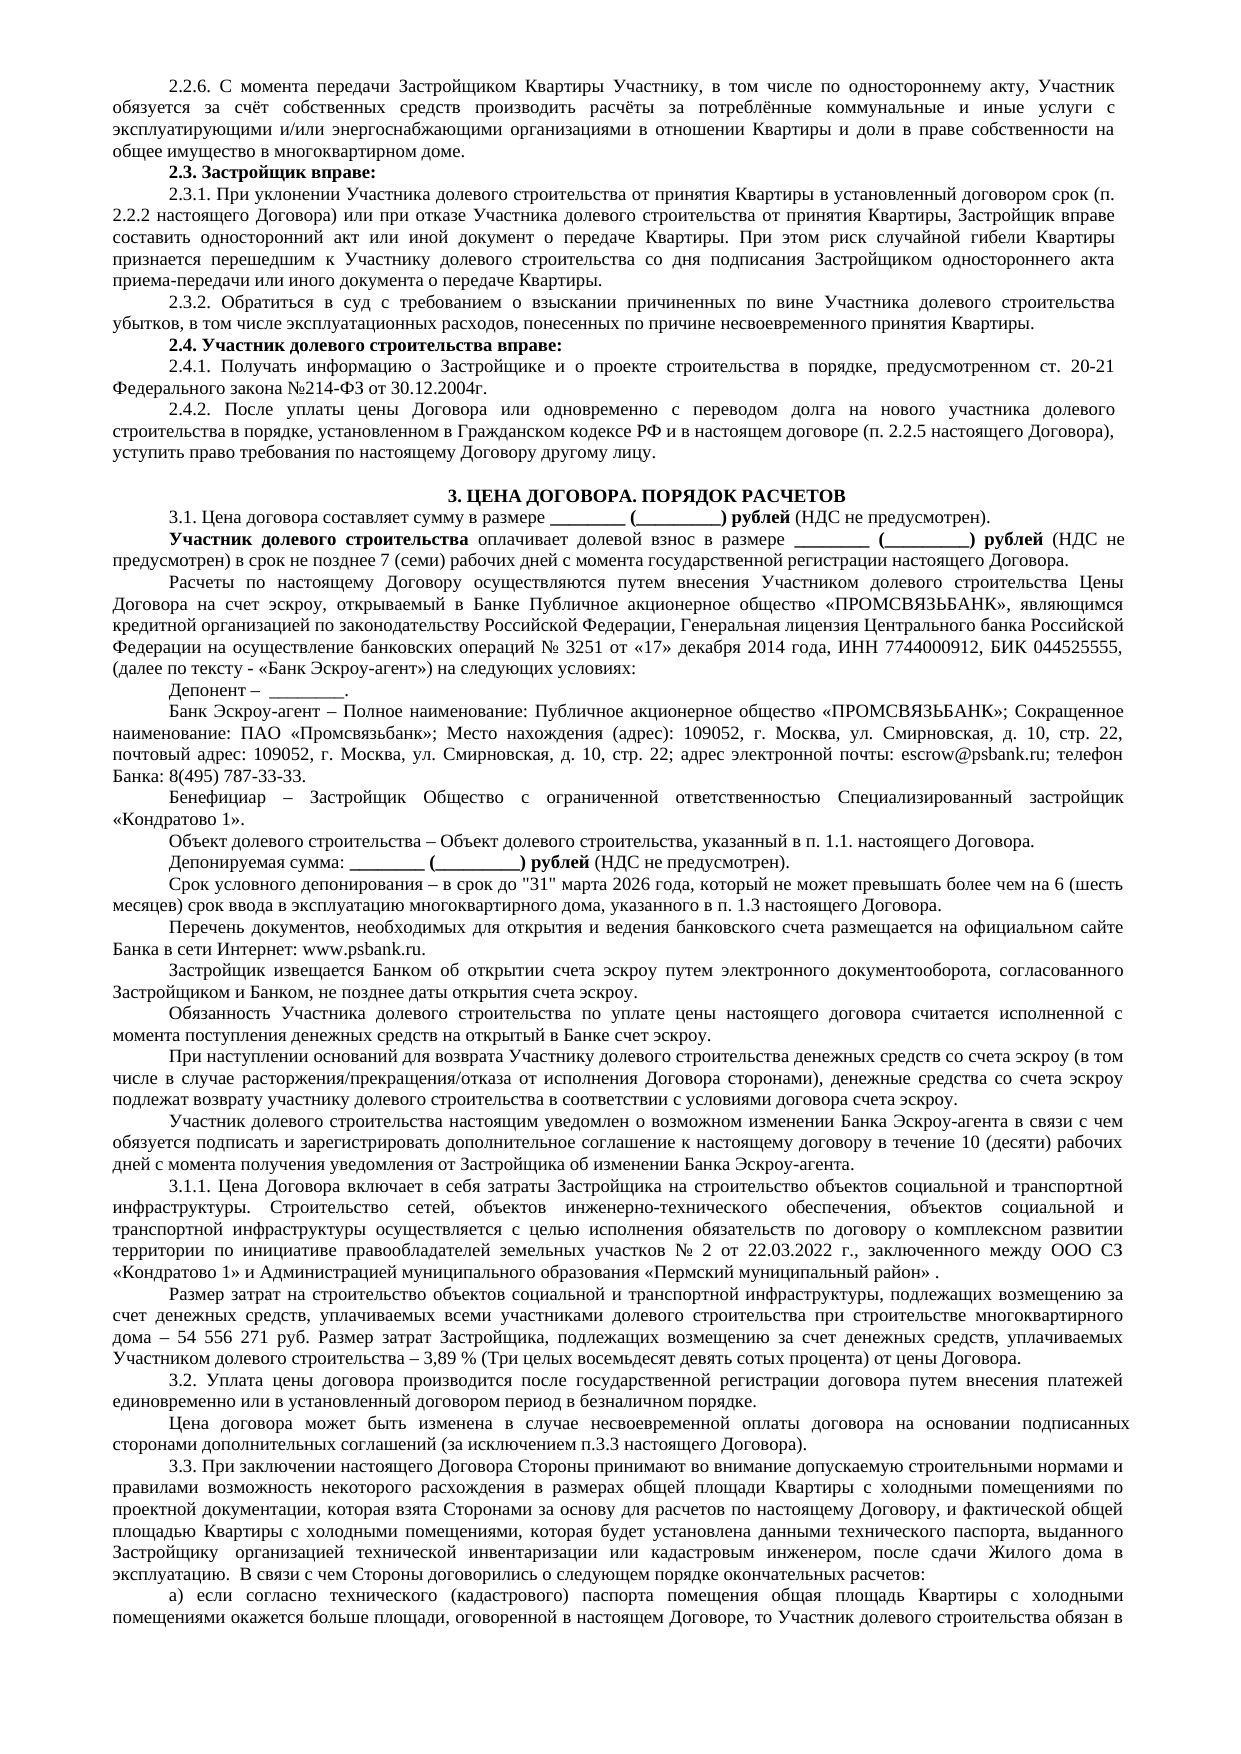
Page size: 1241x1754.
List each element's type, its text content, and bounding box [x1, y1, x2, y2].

text 2.4.1. Получать информацию о Застройщике и о проекте строительства в порядке, предусмотренном ст. 20-21 Федерального закона №214-ФЗ от 30.12.2004г. [112, 355, 1117, 398]
text 3.2. Уплата цены договора производится после государственной регистрации договора путем внесения платежей единовременно или в установленный договором период в безналичном порядке. [112, 1369, 1125, 1412]
text 3.1.1. Цена Договора включает в себя затраты Застройщика на строительство объектов социальной и транспортной инфраструктуры. Строительство сетей, объектов инженерно-технического обеспечения, объектов социальной и транспортной инфраструктуры осуществляется с целью исполнения обязательств по договору о комплексном развитии территории по инициативе правообладателей земельных участков № 2 от 22.03.2022 г., заключенного между ООО СЗ «Кондратово 1» и Администрацией муниципального образования «Пермский муниципальный район» . [112, 1174, 1125, 1282]
subtitle 3. ЦЕНА ДОГОВОРА. ПОРЯДОК РАСЧЕТОВ [112, 484, 1125, 506]
text Объект долевого строительства – Объект долевого строительства, указанный в п. 1.1. настоящего Договора. [112, 829, 1125, 851]
text Расчеты по настоящему Договору осуществляются путем внесения Участником долевого строительства Цены Договора на счет эскроу, открываемый в Банке Публичное акционерное общество «ПРОМСВЯЗЬБАНК», являющимся кредитной организацией по законодательству Российской Федерации, Генеральная лицензия Центрального банка Российской Федерации на осуществление банковских операций № 3251 от «17» декабря 2014 года, ИНН 7744000912, БИК 044525555, (далее по тексту - «Банк Эскроу-агент») на следующих условиях: [112, 571, 1125, 679]
text Депонируемая сумма: ________ (_________) рублей (НДС не предусмотрен). [112, 851, 1125, 873]
text 2.3. Застройщик вправе: [112, 161, 1117, 183]
text 3.3. При заключении настоящего Договора Стороны принимают во внимание допускаемую строительными нормами и правилами возможность некоторого расхождения в размерах общей площади Квартиры с холодными помещениями по проектной документации, которая взята Сторонами за основу для расчетов по настоящему Договору, и фактической общей площадью Квартиры с холодными помещениями, которая будет установлена данными технического паспорта, выданного Застройщику организацией технической инвентаризации или кадастровым инженером, после сдачи Жилого дома в эксплуатацию. В связи с чем Стороны договорились о следующем порядке окончательных расчетов: [112, 1455, 1125, 1584]
text Срок условного депонирования – в срок до "31" марта 2026 года, который не может превышать более чем на 6 (шесть месяцев) срок ввода в эксплуатацию многоквартирного дома, указанного в п. 1.3 настоящего Договора. [112, 873, 1125, 916]
text Участник долевого строительства оплачивает долевой взнос в размере ________ (_________) рублей (НДС не предусмотрен) в срок не позднее 7 (семи) рабочих дней с момента государственной регистрации настоящего Договора. [112, 528, 1125, 571]
text 2.3.1. При уклонении Участника долевого строительства от принятия Квартиры в установленный договором срок (п. 2.2.2 настоящего Договора) или при отказе Участника долевого строительства от принятия Квартиры, Застройщик вправе составить односторонний акт или иной документ о передаче Квартиры. При этом риск случайной гибели Квартиры признается перешедшим к Участнику долевого строительства со дня подписания Застройщиком одностороннего акта приема-передачи или иного документа о передаче Квартиры. [112, 183, 1117, 291]
text 3.1. Цена договора составляет сумму в размере ________ (_________) рублей (НДС не предусмотрен). [112, 506, 1125, 528]
text Перечень документов, необходимых для открытия и ведения банковского счета размещается на официальном сайте Банка в сети Интернет: www.psbank.ru. [112, 916, 1125, 959]
text Обязанность Участника долевого строительства по уплате цены настоящего договора считается исполненной с момента поступления денежных средств на открытый в Банке счет эскроу. [112, 1002, 1125, 1045]
text Бенефициар – Застройщик Общество с ограниченной ответственностью Специализированный застройщик «Кондратово 1». [112, 786, 1125, 829]
text 2.4.2. После уплаты цены Договора или одновременно с переводом долга на нового участника долевого строительства в порядке, установленном в Гражданском кодексе РФ и в настоящем договоре (п. 2.2.5 настоящего Договора), уступить право требования по настоящему Договору другому лицу. [112, 398, 1117, 463]
text Банк Эскроу-агент – Полное наименование: Публичное акционерное общество «ПРОМСВЯЗЬБАНК»; Сокращенное наименование: ПАО «Промсвязьбанк»; Место нахождения (адрес): 109052, г. Москва, ул. Смирновская, д. 10, стр. 22, почтовый адрес: 109052, г. Москва, ул. Смирновская, д. 10, стр. 22; адрес электронной почты: escrow@psbank.ru; телефон Банка: 8(495) 787-33-33. [112, 700, 1125, 786]
text 2.2.6. С момента передачи Застройщиком Квартиры Участнику, в том числе по одностороннему акту, Участник обязуется за счёт собственных средств производить расчёты за потреблённые коммунальные и иные услуги с эксплуатирующими и/или энергоснабжающими организациями в отношении Квартиры и доли в праве собственности на общее имущество в многоквартирном доме. [112, 75, 1117, 161]
text Депонент – ________. [112, 679, 1125, 700]
text 2.3.2. Обратиться в суд с требованием о взыскании причиненных по вине Участника долевого строительства убытков, в том числе эксплуатационных расходов, понесенных по причине несвоевременного принятия Квартиры. [112, 291, 1117, 334]
text Размер затрат на строительство объектов социальной и транспортной инфраструктуры, подлежащих возмещению за счет денежных средств, уплачиваемых всеми участниками долевого строительства при строительстве многоквартирного дома – 54 556 271 руб. Размер затрат Застройщика, подлежащих возмещению за счет денежных средств, уплачиваемых Участником долевого строительства – 3,89 % (Три целых восемьдесят девять сотых процента) от цены Договора. [112, 1282, 1125, 1369]
text При наступлении оснований для возврата Участнику долевого строительства денежных средств со счета эскроу (в том числе в случае расторжения/прекращения/отказа от исполнения Договора сторонами), денежные средства со счета эскроу подлежат возврату участнику долевого строительства в соответствии с условиями договора счета эскроу. [112, 1045, 1125, 1110]
text 2.4. Участник долевого строительства вправе: [112, 334, 1117, 355]
text Цена договора может быть изменена в случае несвоевременной оплаты договора на основании подписанных сторонами дополнительных соглашений (за исключением п.3.3 настоящего Договора). [112, 1412, 1131, 1455]
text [112, 1584, 1125, 1627]
text Участник долевого строительства настоящим уведомлен о возможном изменении Банка Эскроу-агента в связи с чем обязуется подписать и зарегистрировать дополнительное соглашение к настоящему договору в течение 10 (десяти) рабочих дней с момента получения уведомления от Застройщика об изменении Банка Эскроу-агента. [112, 1110, 1125, 1174]
text Застройщик извещается Банком об открытии счета эскроу путем электронного документооборота, согласованного Застройщиком и Банком, не позднее даты открытия счета эскроу. [112, 959, 1125, 1002]
